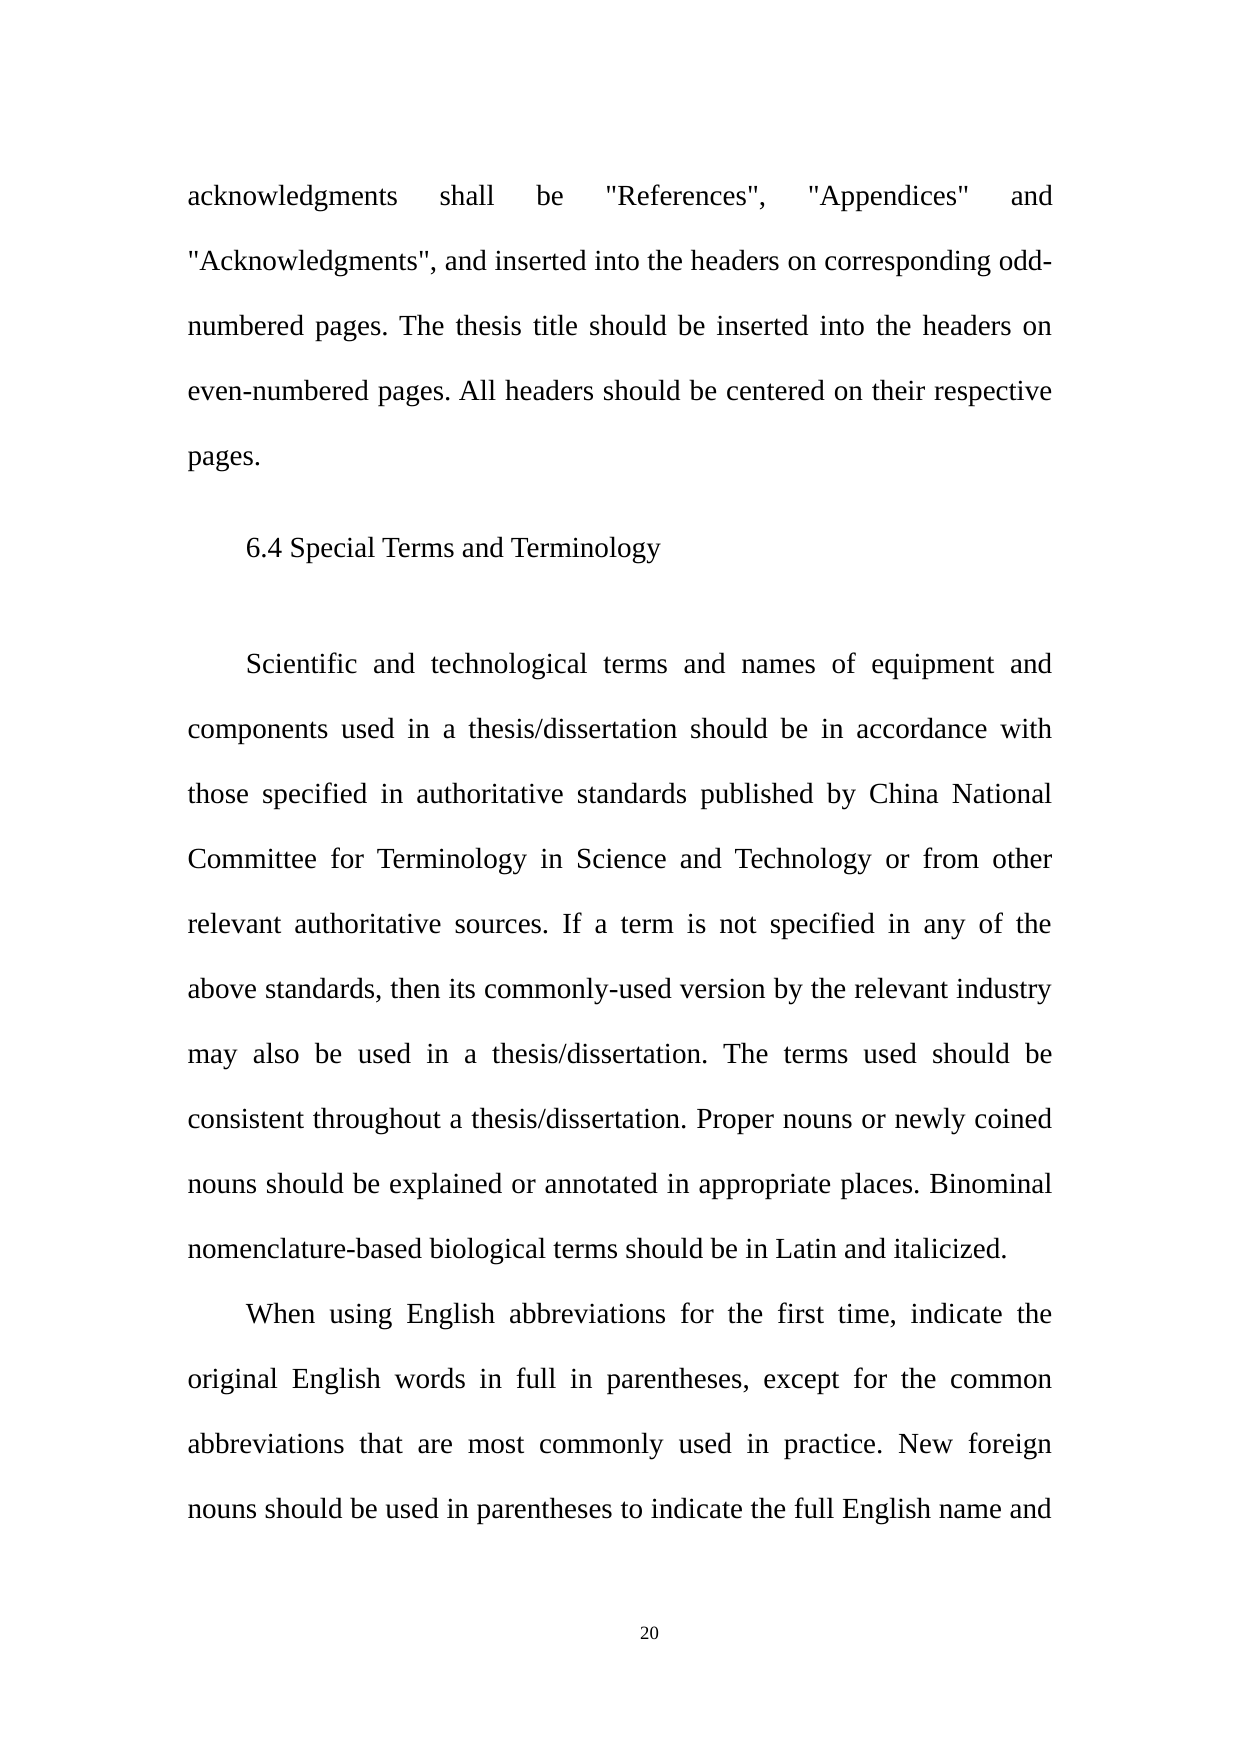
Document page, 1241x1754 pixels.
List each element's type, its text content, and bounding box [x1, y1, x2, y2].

subtitle 6.4 Special Terms and Terminology [187, 514, 1053, 579]
text Scientific and technological terms and names of equipment and components used in a thesis/dissertation should be in accordance with those specified in authoritative standards published by China National Committee for Terminology in Science and Technology or from other relevant authoritative sources. If a term is not specified in any of the above standards, then its commonly-used version by the relevant industry may also be used in a thesis/dissertation. The terms used should be consistent throughout a thesis/dissertation. Proper nouns or newly coined nouns should be explained or annotated in appropriate places. Binominal nomenclature-based biological terms should be in Latin and italicized. [187, 631, 1053, 1281]
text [187, 162, 1053, 487]
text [187, 1281, 1053, 1541]
